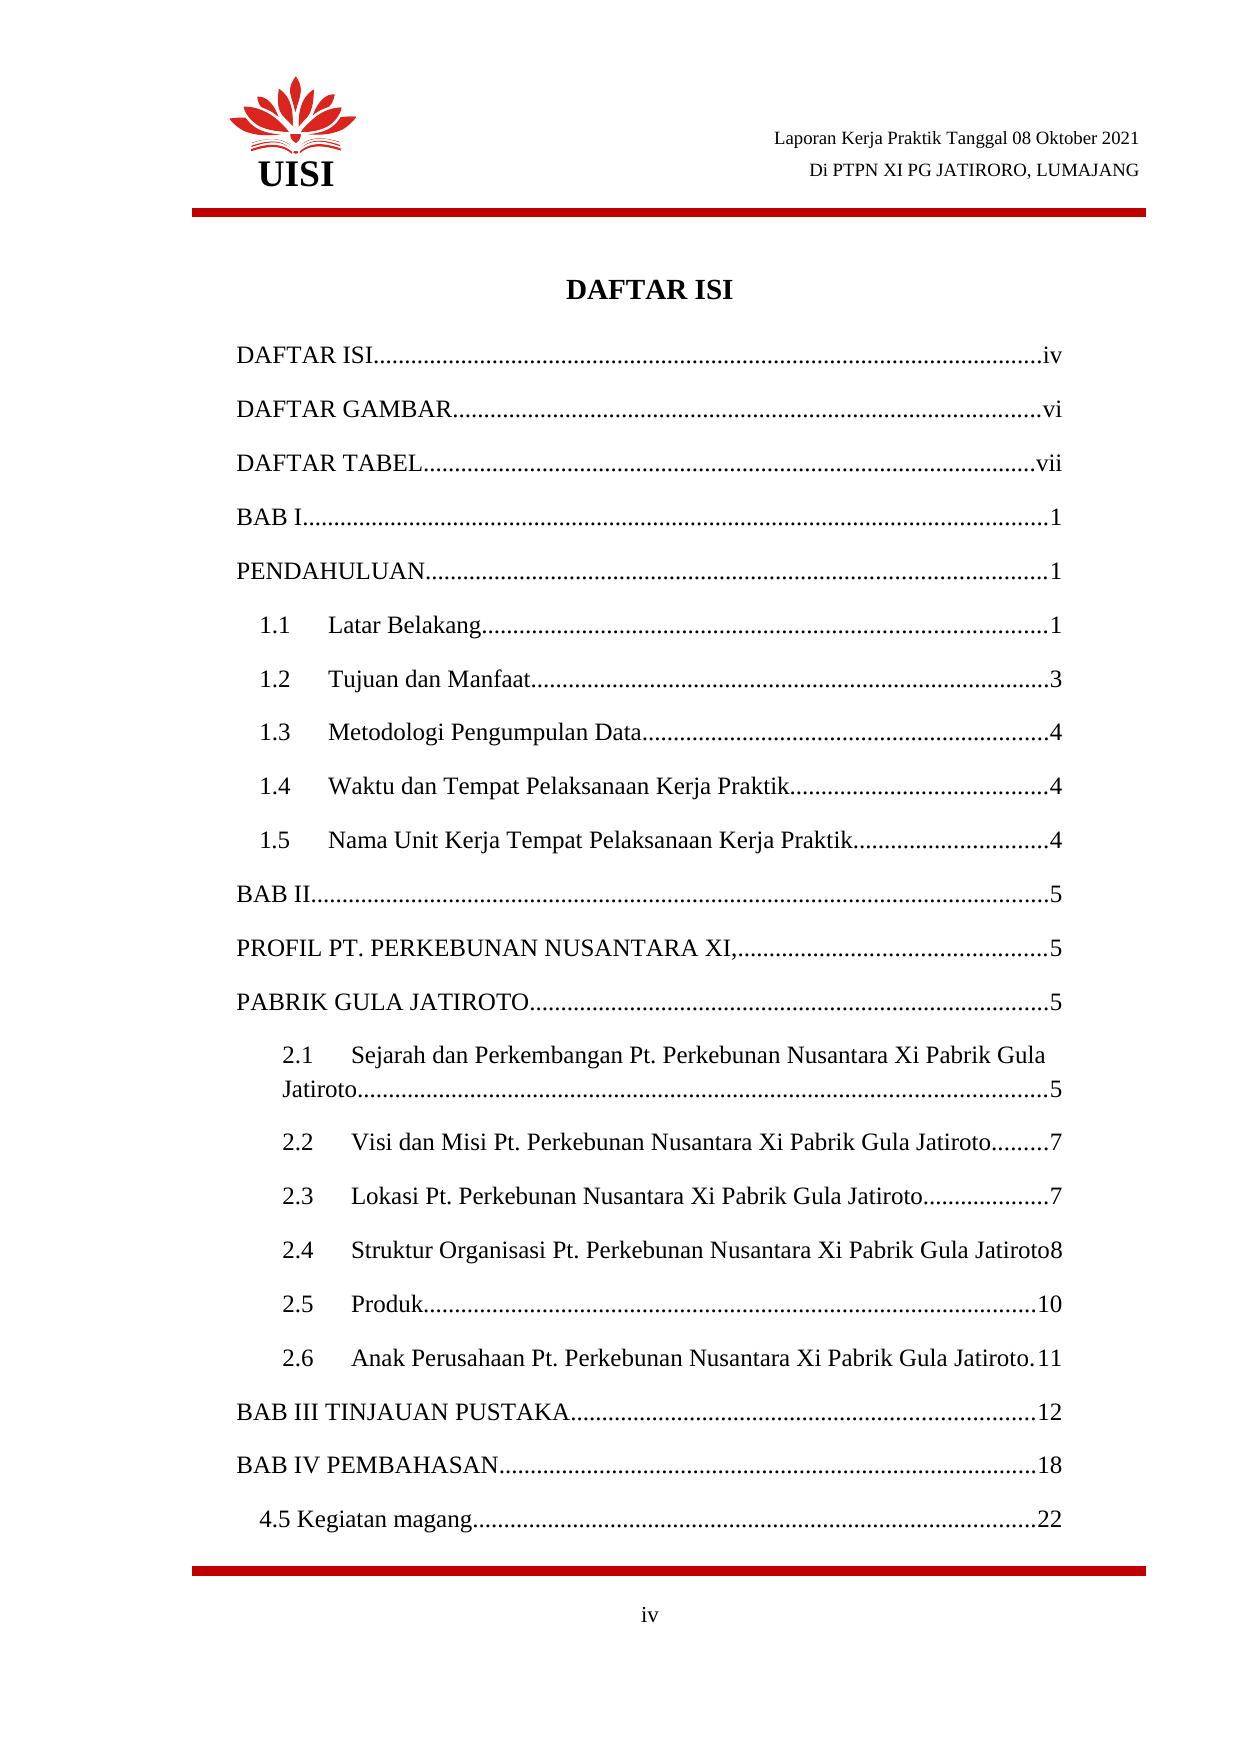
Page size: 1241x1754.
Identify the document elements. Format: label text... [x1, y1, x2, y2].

subtitle DAFTAR ISI [236, 272, 1063, 306]
picture [229, 76, 357, 163]
